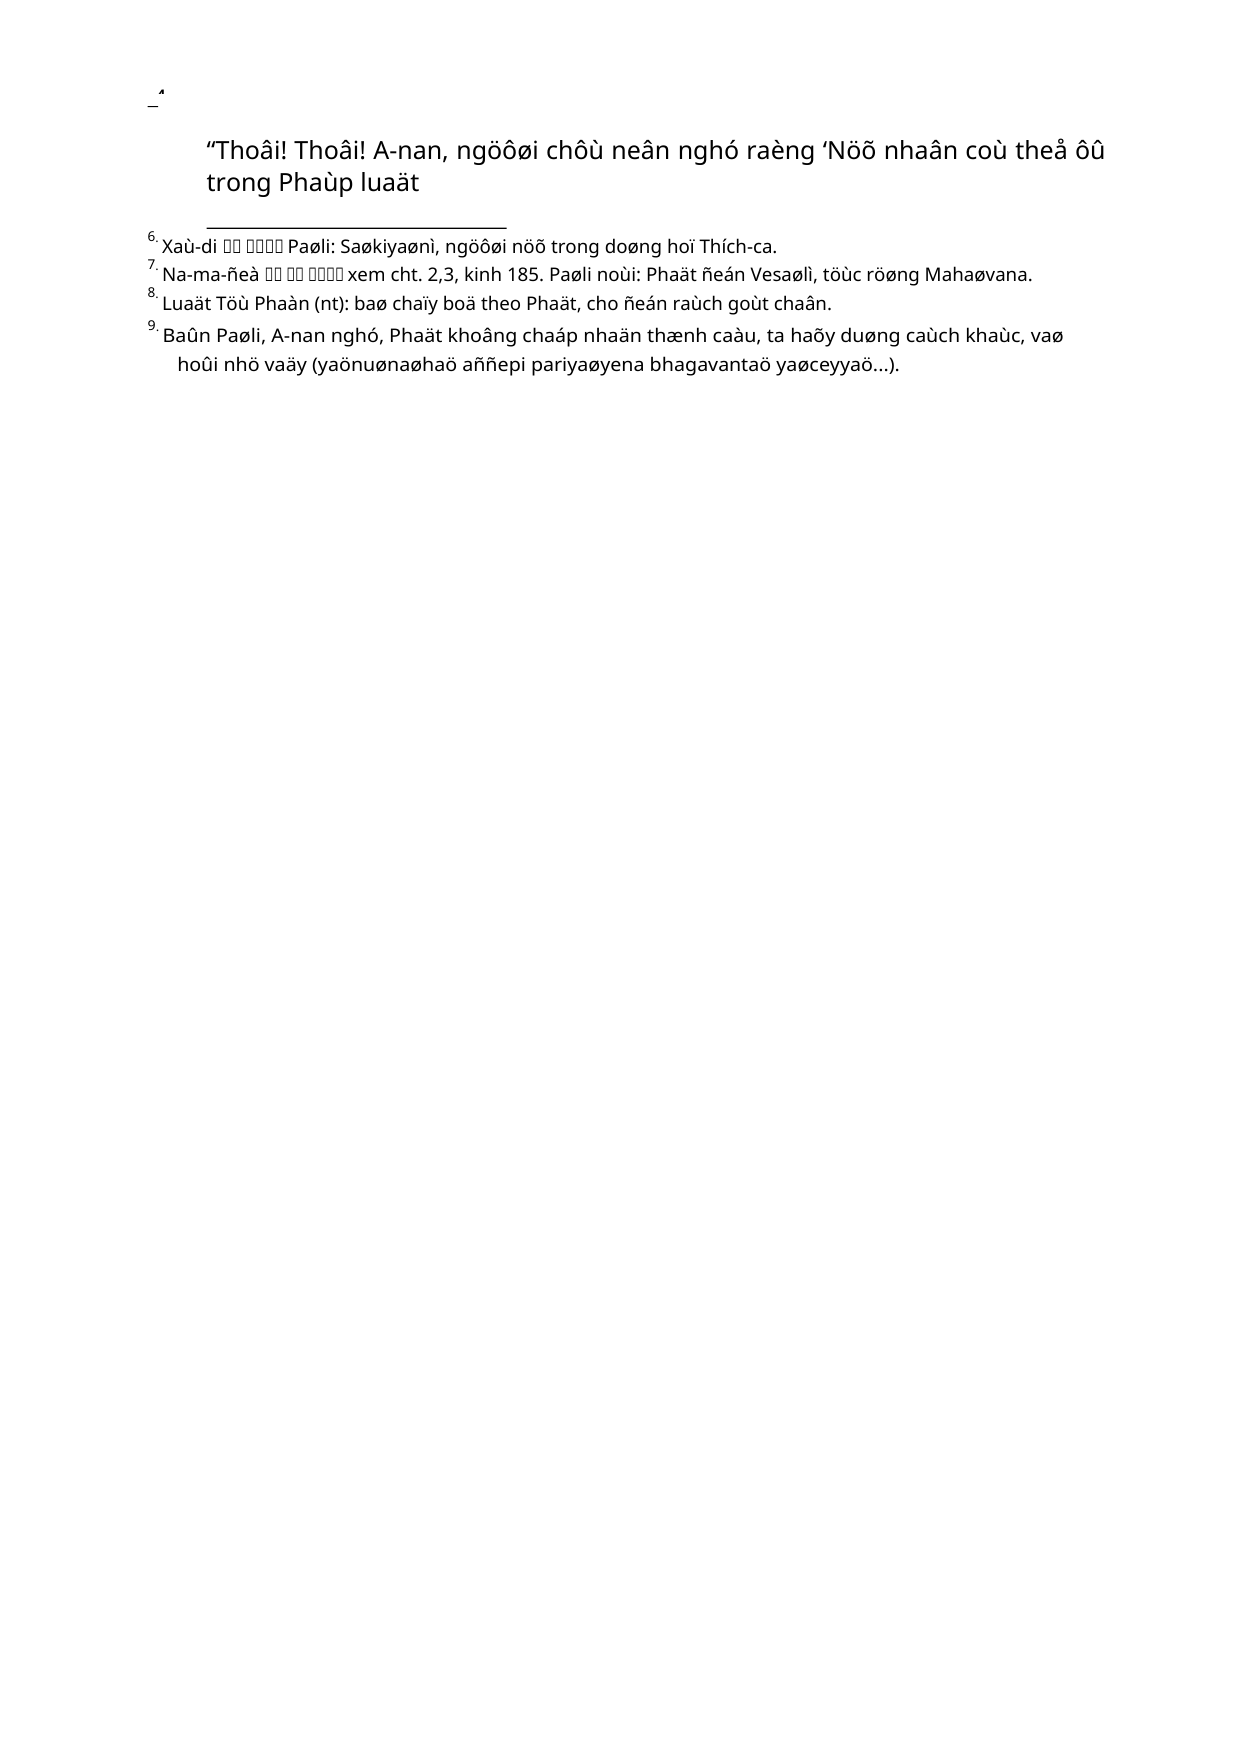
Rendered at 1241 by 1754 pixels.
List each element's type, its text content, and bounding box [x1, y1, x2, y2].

text 8. Luaät Töù Phaàn (nt): baø chaïy boä theo Phaät, cho ñeán raùch goùt chaân. [147, 287, 1107, 316]
text 6. Xaù-di   Paøli: Saøkiyaønì, ngöôøi nöõ trong doøng hoï Thích-ca. [147, 231, 1107, 259]
text 7. Na-ma-ñeà    xem cht. 2,3, kinh 185. Paøli noùi: Phaät ñeán Vesaølì, töùc röøng Mahaøvana. [147, 259, 1107, 287]
text “Thoâi! Thoâi! A-nan, ngöôøi chôù neân nghó raèng ‘Nöõ nhaân coù theå ôû trong Phaùp luaät [206, 133, 1107, 198]
text 9. Baûn Paøli, A-nan nghó, Phaät khoâng chaáp nhaän thænh caàu, ta haõy duøng caùch khaùc, vaø hoûi nhö vaäy (yaönuønaøhaö aññepi pariyaøyena bhagavantaö yaøceyyaö...). [147, 316, 1107, 376]
